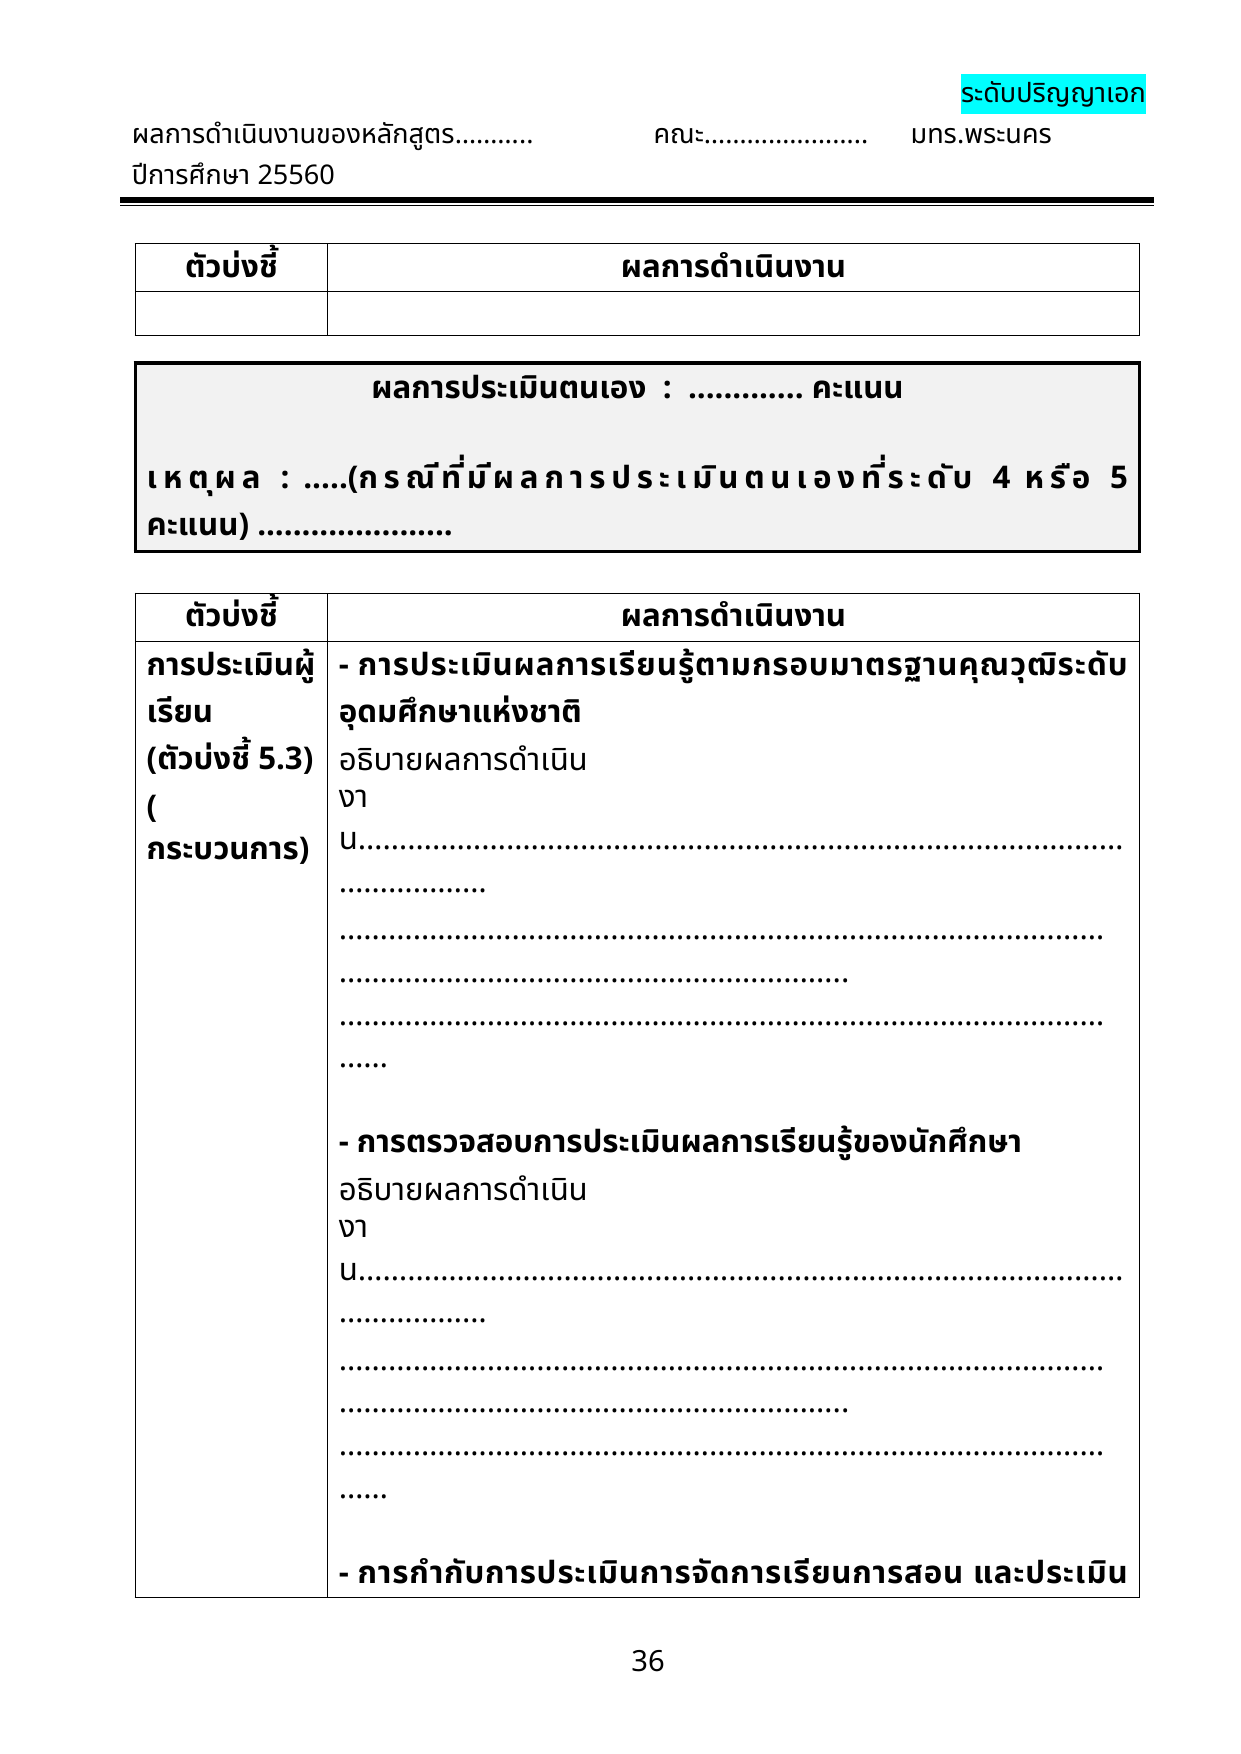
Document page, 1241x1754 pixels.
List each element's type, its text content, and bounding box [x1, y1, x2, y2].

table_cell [136, 292, 327, 335]
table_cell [136, 642, 327, 1597]
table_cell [328, 292, 1139, 335]
table_header ผลการประเมินตนเอง : ............. คะแนน เหตุผล : .....(กรณีที่มีผลการประเมินตนเองที่ระดับ 4 หรือ 5 คะแนน) ...................... [137, 365, 1138, 550]
table_header ตัวบ่งชี้ [136, 244, 327, 291]
table_header ตัวบ่งชี้ [136, 594, 327, 641]
table_header ผลการดำเนินงาน [328, 594, 1139, 641]
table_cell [328, 642, 1139, 1597]
table_header ผลการดำเนินงาน [328, 244, 1139, 291]
